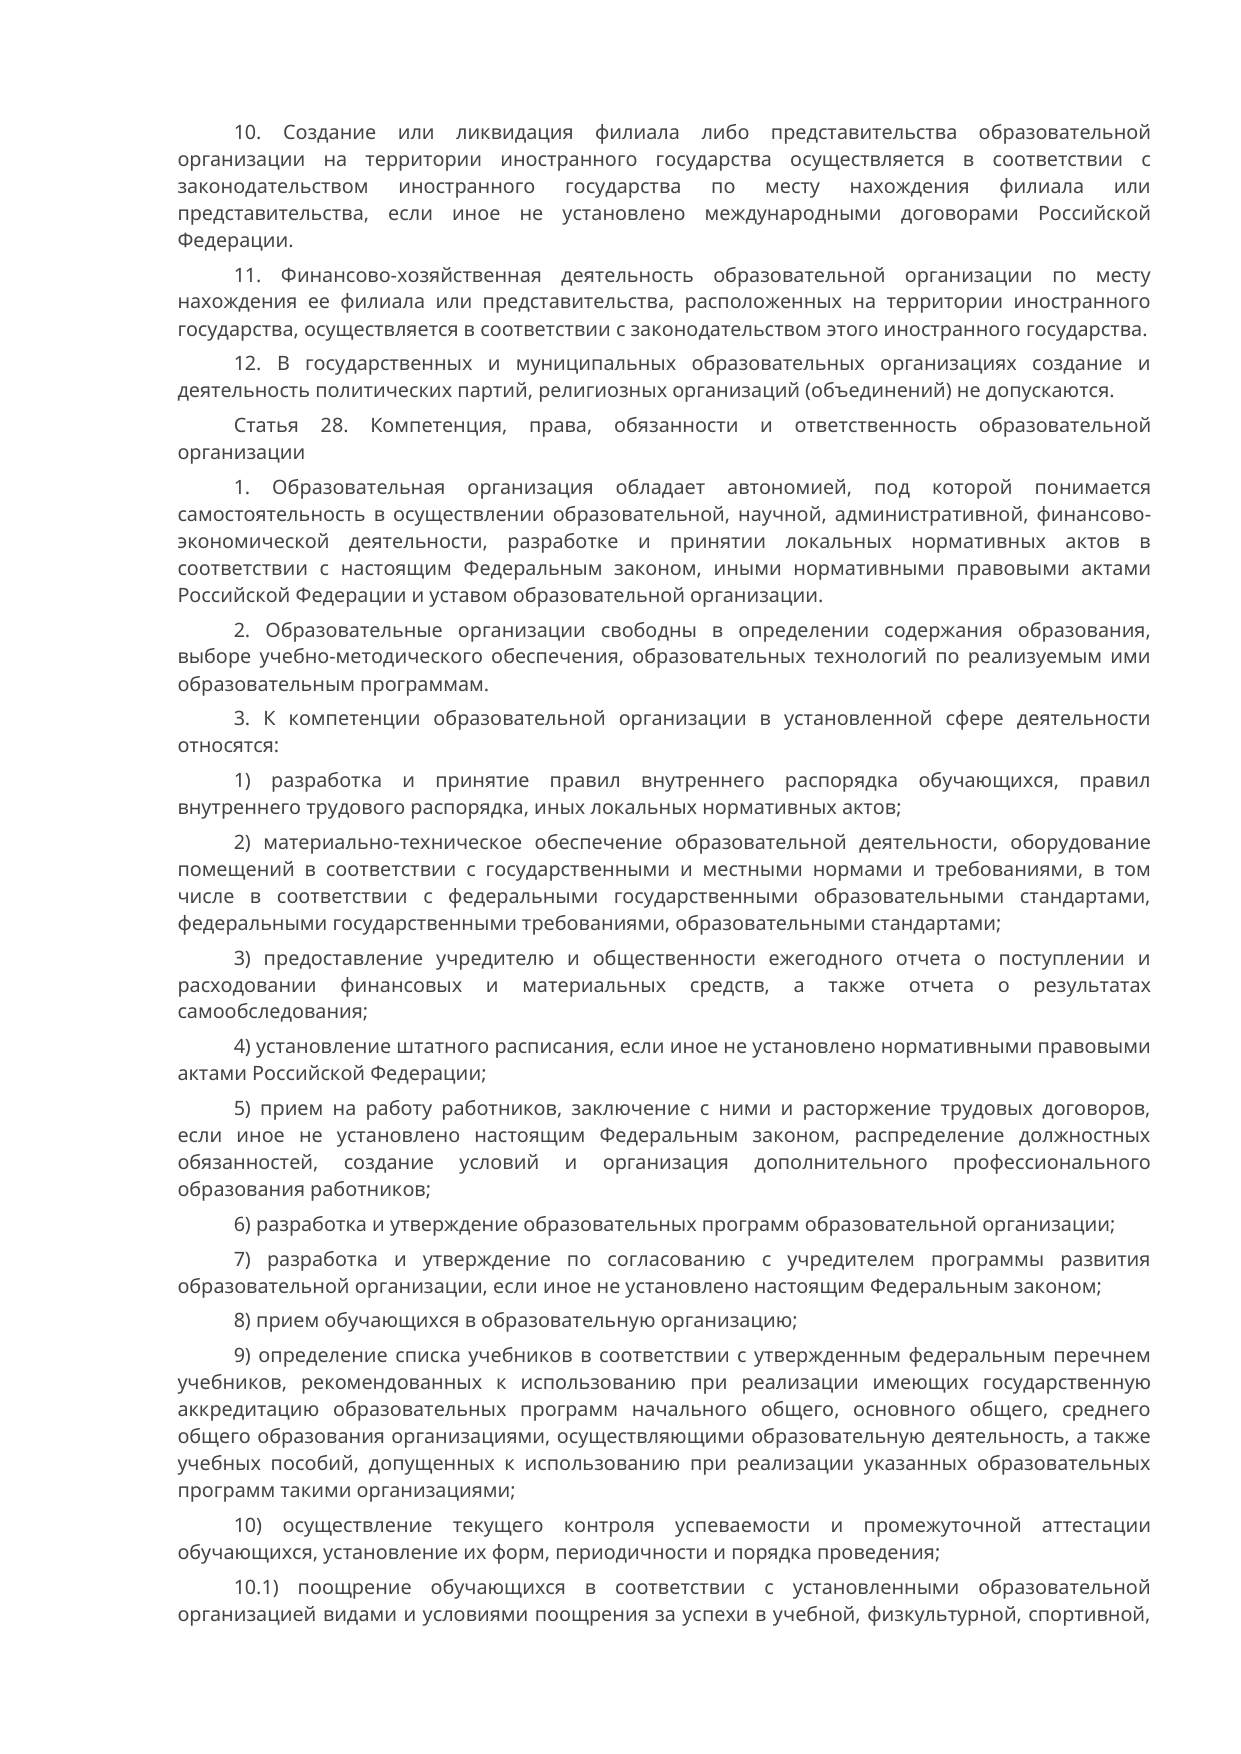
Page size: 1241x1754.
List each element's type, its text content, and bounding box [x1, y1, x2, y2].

text 2) материально-техническое обеспечение образовательной деятельности, оборудование помещений в соответствии с государственными и местными нормами и требованиями, в том числе в соответствии с федеральными государственными образовательными стандартами, федеральными государственными требованиями, образовательными стандартами; [177, 828, 1152, 936]
text 12. В государственных и муниципальных образовательных организациях создание и деятельность политических партий, религиозных организаций (объединений) не допускаются. [177, 349, 1152, 403]
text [177, 1573, 1152, 1627]
text 7) разработка и утверждение по согласованию с учредителем программы развития образовательной организации, если иное не установлено настоящим Федеральным законом; [177, 1245, 1152, 1299]
text 8) прием обучающихся в образовательную организацию; [177, 1307, 1152, 1334]
text 5) прием на работу работников, заключение с ними и расторжение трудовых договоров, если иное не установлено настоящим Федеральным законом, распределение должностных обязанностей, создание условий и организация дополнительного профессионального образования работников; [177, 1094, 1152, 1202]
text 6) разработка и утверждение образовательных программ образовательной организации; [177, 1210, 1152, 1237]
text 11. Финансово-хозяйственная деятельность образовательной организации по месту нахождения ее филиала или представительства, расположенных на территории иностранного государства, осуществляется в соответствии с законодательством этого иностранного государства. [177, 261, 1152, 342]
text 3) предоставление учредителю и общественности ежегодного отчета о поступлении и расходовании финансовых и материальных средств, а также отчета о результатах самообследования; [177, 944, 1152, 1025]
text 10) осуществление текущего контроля успеваемости и промежуточной аттестации обучающихся, установление их форм, периодичности и порядка проведения; [177, 1511, 1152, 1565]
text 9) определение списка учебников в соответствии с утвержденным федеральным перечнем учебников, рекомендованных к использованию при реализации имеющих государственную аккредитацию образовательных программ начального общего, основного общего, среднего общего образования организациями, осуществляющими образовательную деятельность, а также учебных пособий, допущенных к использованию при реализации указанных образовательных программ такими организациями; [177, 1341, 1152, 1503]
text 4) установление штатного расписания, если иное не установлено нормативными правовыми актами Российской Федерации; [177, 1033, 1152, 1087]
text 10. Создание или ликвидация филиала либо представительства образовательной организации на территории иностранного государства осуществляется в соответствии с законодательством иностранного государства по месту нахождения филиала или представительства, если иное не установлено международными договорами Российской Федерации. [177, 118, 1152, 253]
text 1. Образовательная организация обладает автономией, под которой понимается самостоятельность в осуществлении образовательной, научной, административной, финансово-экономической деятельности, разработке и принятии локальных нормативных актов в соответствии с настоящим Федеральным законом, иными нормативными правовыми актами Российской Федерации и уставом образовательной организации. [177, 473, 1152, 608]
text 3. К компетенции образовательной организации в установленной сфере деятельности относятся: [177, 704, 1152, 758]
text 2. Образовательные организации свободны в определении содержания образования, выборе учебно-методического обеспечения, образовательных технологий по реализуемым ими образовательным программам. [177, 616, 1152, 697]
text 1) разработка и принятие правил внутреннего распорядка обучающихся, правил внутреннего трудового распорядка, иных локальных нормативных актов; [177, 766, 1152, 820]
text Статья 28. Компетенция, права, обязанности и ответственность образовательной организации [177, 411, 1152, 465]
